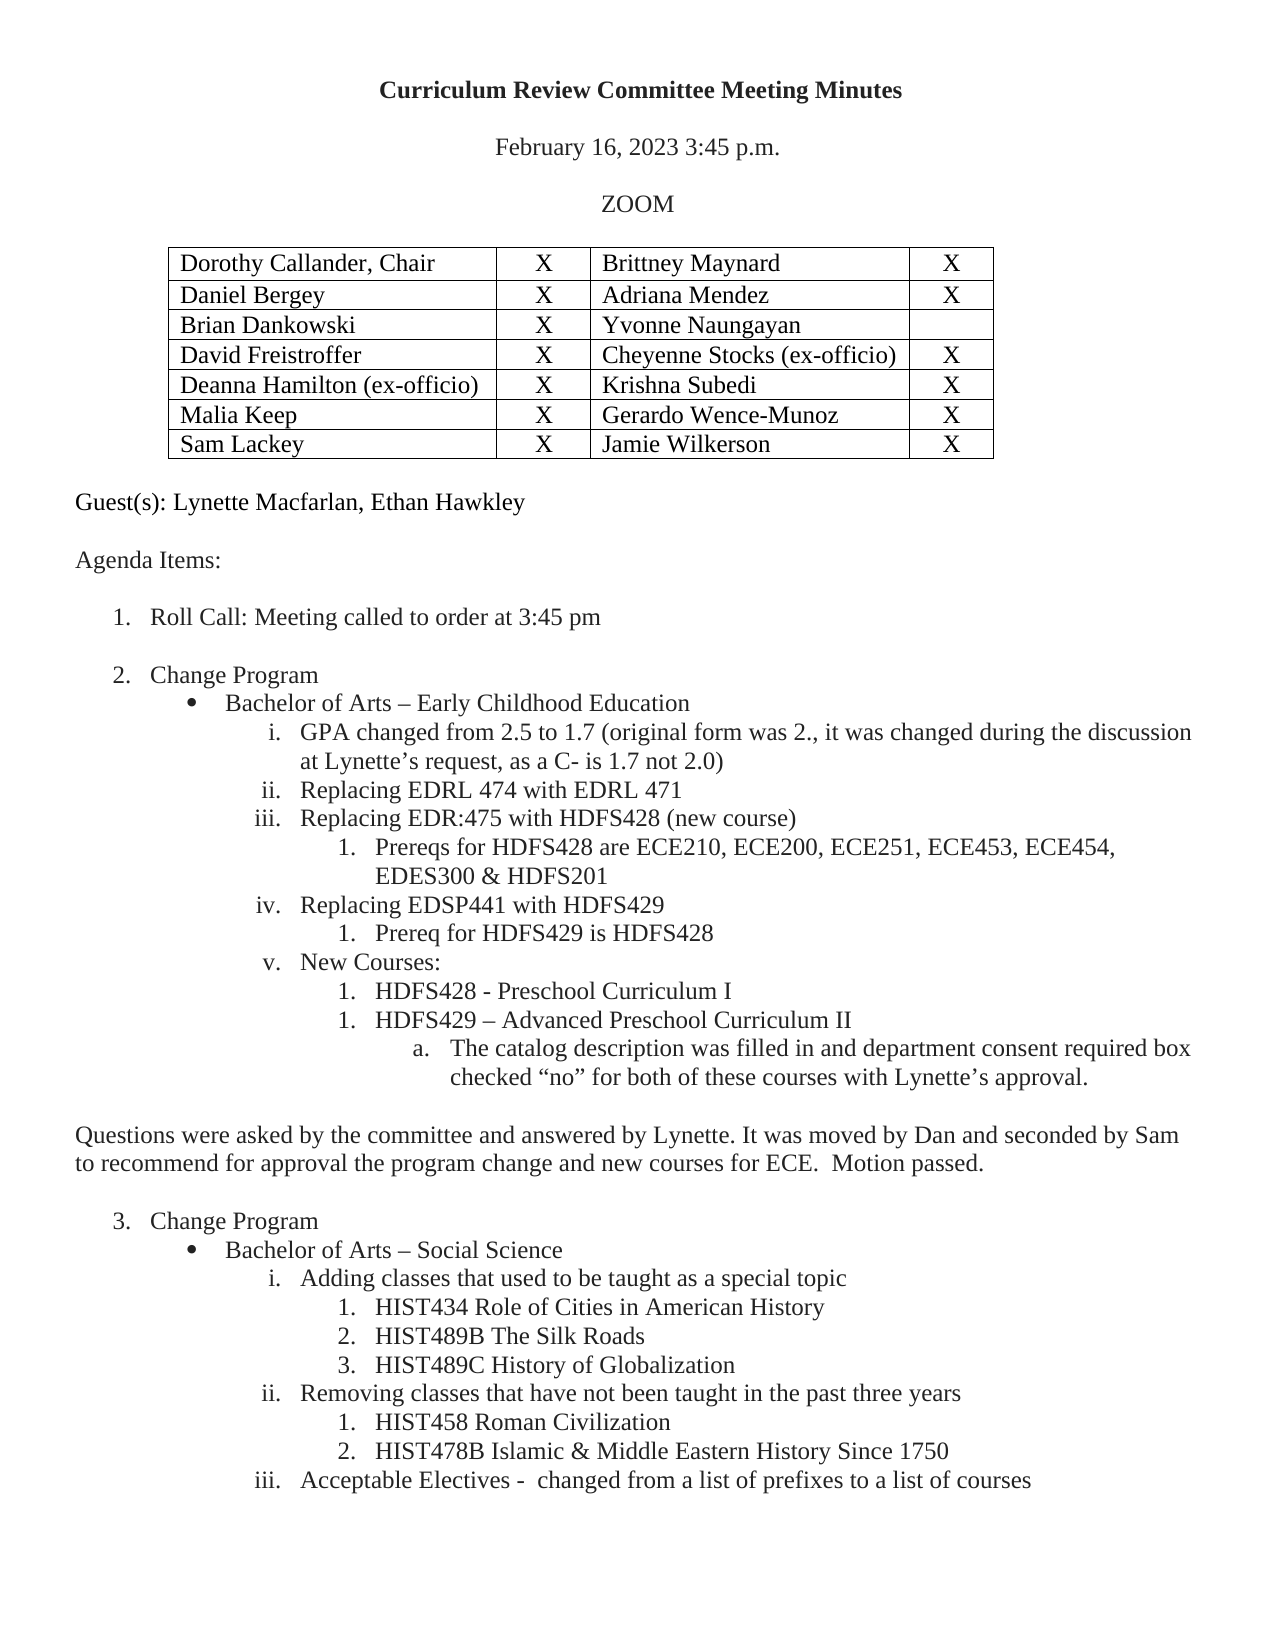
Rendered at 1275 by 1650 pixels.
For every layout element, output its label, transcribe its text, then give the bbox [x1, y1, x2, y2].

table_cell X [910, 281, 993, 309]
list Bachelor of Arts – Social Science [187, 1235, 1200, 1263]
table_cell Daniel Bergey [169, 281, 496, 309]
table_cell X [497, 400, 590, 428]
list The catalog description was filled in and department consent required box checked “no” for both of these courses with Lynette’s approval. [412, 1033, 1200, 1091]
table_header Brittney Maynard [591, 248, 909, 279]
list HDFS429 – Advanced Preschool Curriculum II [337, 1005, 1200, 1033]
list Replacing EDSP441 with HDFS429 [281, 890, 1200, 918]
list HIST434 Role of Cities in American History [337, 1292, 1200, 1321]
table_cell Sam Lackey [169, 430, 496, 458]
text Curriculum Review Committee Meeting Minutes [75, 75, 1200, 104]
text Questions were asked by the committee and answered by Lynette. It was moved by Dan and seconded by Sam to recommend for approval the program change and new courses for ECE. Motion passed. [75, 1120, 1200, 1177]
table_cell Malia Keep [169, 400, 496, 428]
table_cell Jamie Wilkerson [591, 430, 909, 458]
table_cell X [497, 430, 590, 458]
table_cell X [910, 370, 993, 399]
table_cell X [497, 281, 590, 309]
table_cell David Freistroffer [169, 340, 496, 369]
table_cell X [497, 310, 590, 339]
list HIST458 Roman Civilization [337, 1407, 1200, 1436]
text ZOOM [75, 189, 1200, 218]
list Prereq for HDFS429 is HDFS428 [337, 918, 1200, 947]
list Replacing EDR:475 with HDFS428 (new course) [281, 803, 1200, 832]
table_cell [910, 310, 993, 339]
table_cell X [497, 340, 590, 369]
list Change Program [112, 1206, 1200, 1235]
list HIST489B The Silk Roads [337, 1321, 1200, 1350]
table_cell Yvonne Naungayan [591, 310, 909, 339]
table_cell Gerardo Wence-Munoz [591, 400, 909, 428]
list New Courses: [281, 947, 1200, 976]
list Replacing EDRL 474 with EDRL 471 [281, 775, 1200, 803]
list HDFS428 - Preschool Curriculum I [337, 976, 1200, 1005]
list Roll Call: Meeting called to order at 3:45 pm [112, 602, 1200, 631]
table_header X [910, 248, 993, 279]
text Agenda Items: [75, 545, 1200, 573]
table_cell Cheyenne Stocks (ex-officio) [591, 340, 909, 369]
list HIST478B Islamic & Middle Eastern History Since 1750 [337, 1436, 1200, 1465]
table_cell Deanna Hamilton (ex-officio) [169, 370, 496, 399]
list Adding classes that used to be taught as a special topic [281, 1263, 1200, 1292]
text Guest(s): Lynette Macfarlan, Ethan Hawkley [75, 487, 1200, 516]
list Acceptable Electives - changed from a list of prefixes to a list of courses [281, 1465, 1200, 1493]
list Removing classes that have not been taught in the past three years [281, 1378, 1200, 1407]
list Prereqs for HDFS428 are ECE210, ECE200, ECE251, ECE453, ECE454, EDES300 & HDFS201 [337, 832, 1200, 890]
table_cell Krishna Subedi [591, 370, 909, 399]
table_cell Adriana Mendez [591, 281, 909, 309]
list HIST489C History of Globalization [337, 1350, 1200, 1378]
list GPA changed from 2.5 to 1.7 (original form was 2., it was changed during the discussion at Lynette’s request, as a C- is 1.7 not 2.0) [281, 717, 1200, 775]
table_header Dorothy Callander, Chair [169, 248, 496, 279]
text February 16, 2023 3:45 p.m. [75, 132, 1200, 161]
table_cell Brian Dankowski [169, 310, 496, 339]
table_header X [497, 248, 590, 279]
list Change Program [112, 660, 1200, 688]
table_cell X [910, 400, 993, 428]
table_cell X [910, 430, 993, 458]
table_cell X [497, 370, 590, 399]
table_cell X [910, 340, 993, 369]
list Bachelor of Arts – Early Childhood Education [187, 688, 1200, 717]
